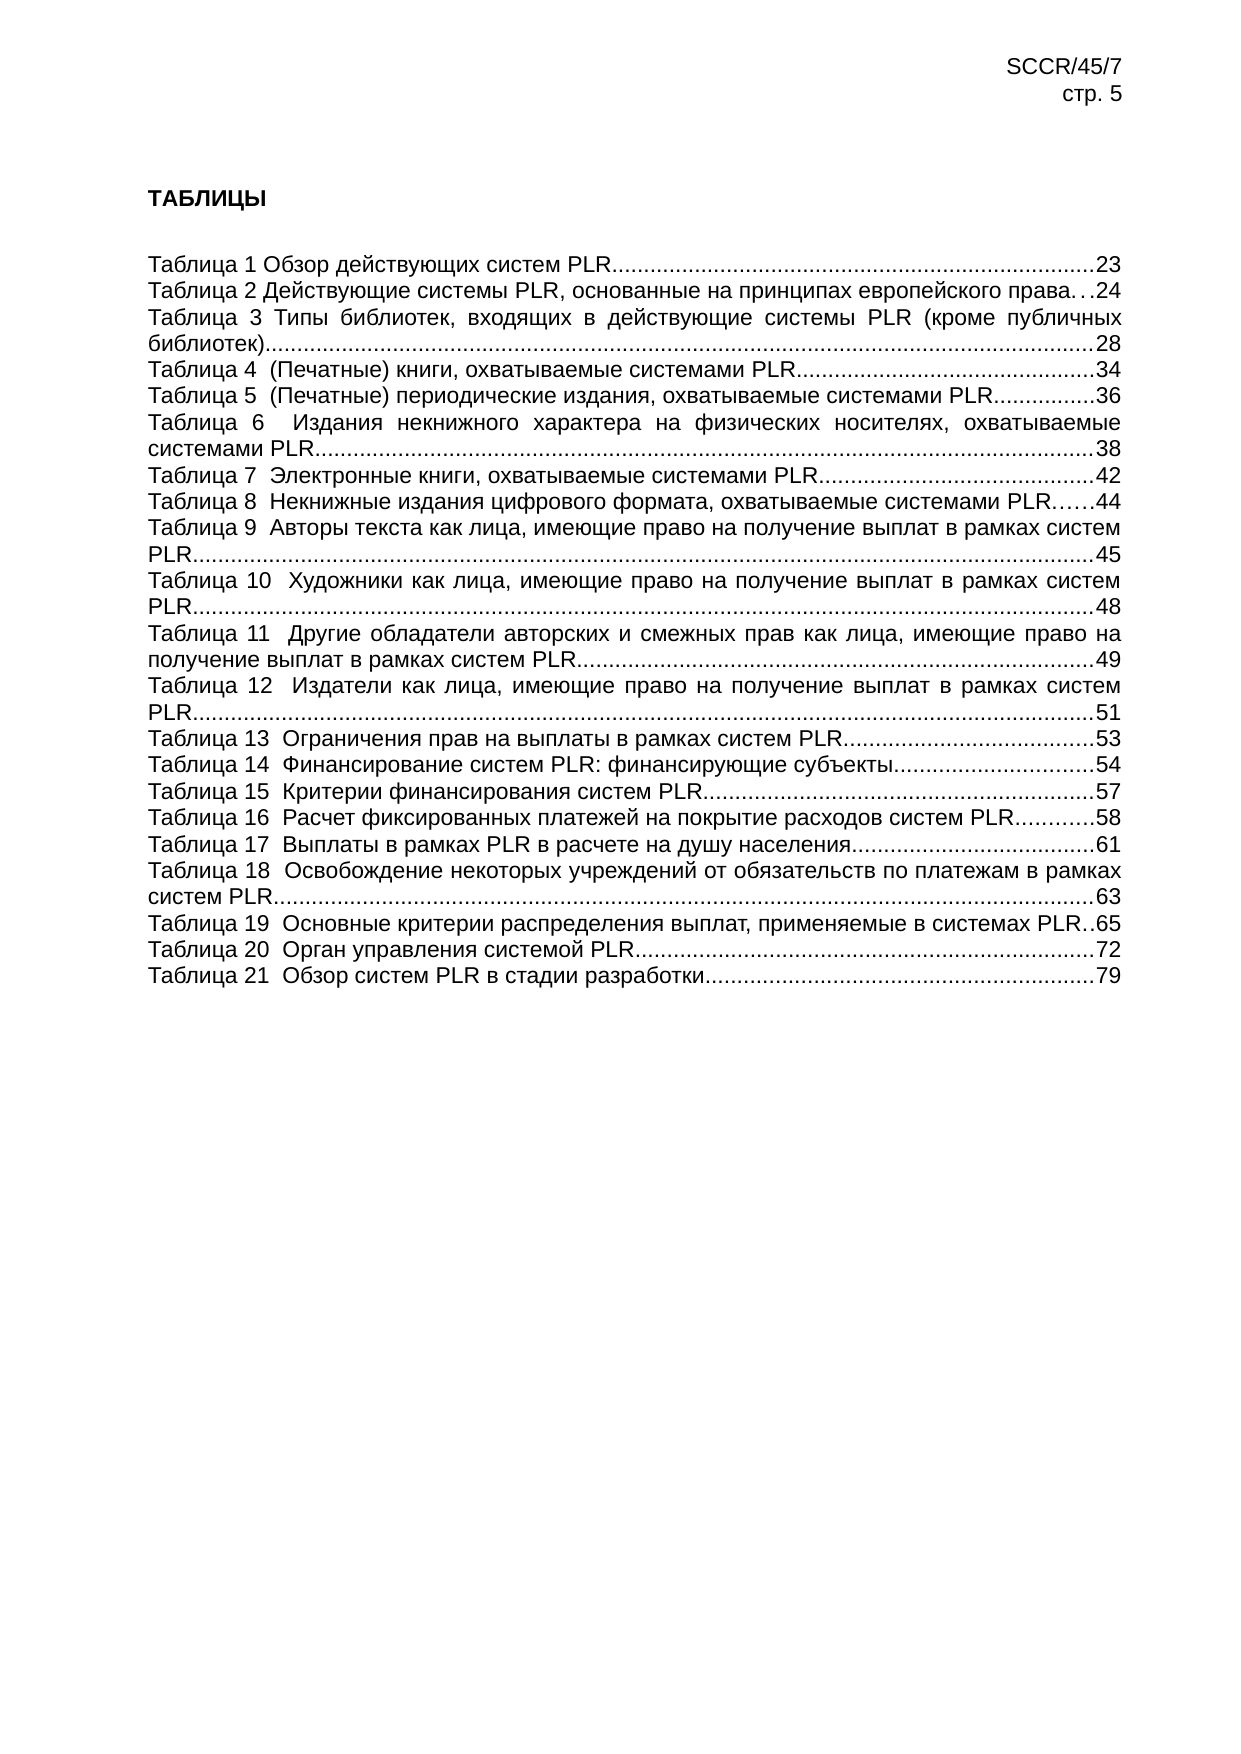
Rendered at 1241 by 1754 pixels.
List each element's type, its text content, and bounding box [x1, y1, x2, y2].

text ТАБЛИЦЫ [148, 185, 1122, 211]
text Таблица 6 Издания некнижного характера на физических носителях, охватываемые системами PLR 38 [148, 409, 1122, 462]
text Таблица 4 (Печатные) книги, охватываемые системами PLR 34 [148, 356, 1122, 382]
text Таблица 14 Финансирование систем PLR: финансирующие субъекты 54 [148, 751, 1122, 778]
text Таблица 5 (Печатные) периодические издания, охватываемые системами PLR 36 [148, 382, 1122, 409]
text Таблица 20 Орган управления системой PLR 72 [148, 936, 1122, 962]
text Таблица 15 Критерии финансирования систем PLR 57 [148, 778, 1122, 804]
text Таблица 9 Авторы текста как лица, имеющие право на получение выплат в рамках систем PLR 45 [148, 514, 1122, 567]
text Таблица 17 Выплаты в рамках PLR в расчете на душу населения 61 [148, 831, 1122, 857]
text Таблица 18 Освобождение некоторых учреждений от обязательств по платежам в рамках систем PLR 63 [148, 857, 1122, 909]
text Таблица 19 Основные критерии распределения выплат, применяемые в системах PLR 65 [148, 909, 1122, 936]
text Таблица 1 Обзор действующих систем PLR 23 [148, 251, 1122, 277]
text Таблица 13 Ограничения прав на выплаты в рамках систем PLR 53 [148, 725, 1122, 751]
text Таблица 10 Художники как лица, имеющие право на получение выплат в рамках систем PLR 48 [148, 567, 1122, 620]
text Таблица 8 Некнижные издания цифрового формата, охватываемые системами PLR 44 [148, 488, 1122, 514]
text Таблица 12 Издатели как лица, имеющие право на получение выплат в рамках систем PLR 51 [148, 672, 1122, 725]
text Таблица 2 Действующие системы PLR, основанные на принципах европейского права 24 [148, 277, 1122, 303]
text Таблица 7 Электронные книги, охватываемые системами PLR 42 [148, 462, 1122, 488]
text Таблица 3 Типы библиотек, входящих в действующие системы PLR (кроме публичных библиотек) 28 [148, 303, 1122, 356]
text Таблица 11 Другие обладатели авторских и смежных прав как лица, имеющие право на получение выплат в рамках систем PLR 49 [148, 620, 1122, 672]
text Таблица 21 Обзор систем PLR в стадии разработки 79 [148, 962, 1122, 989]
text Таблица 16 Расчет фиксированных платежей на покрытие расходов систем PLR 58 [148, 804, 1122, 831]
